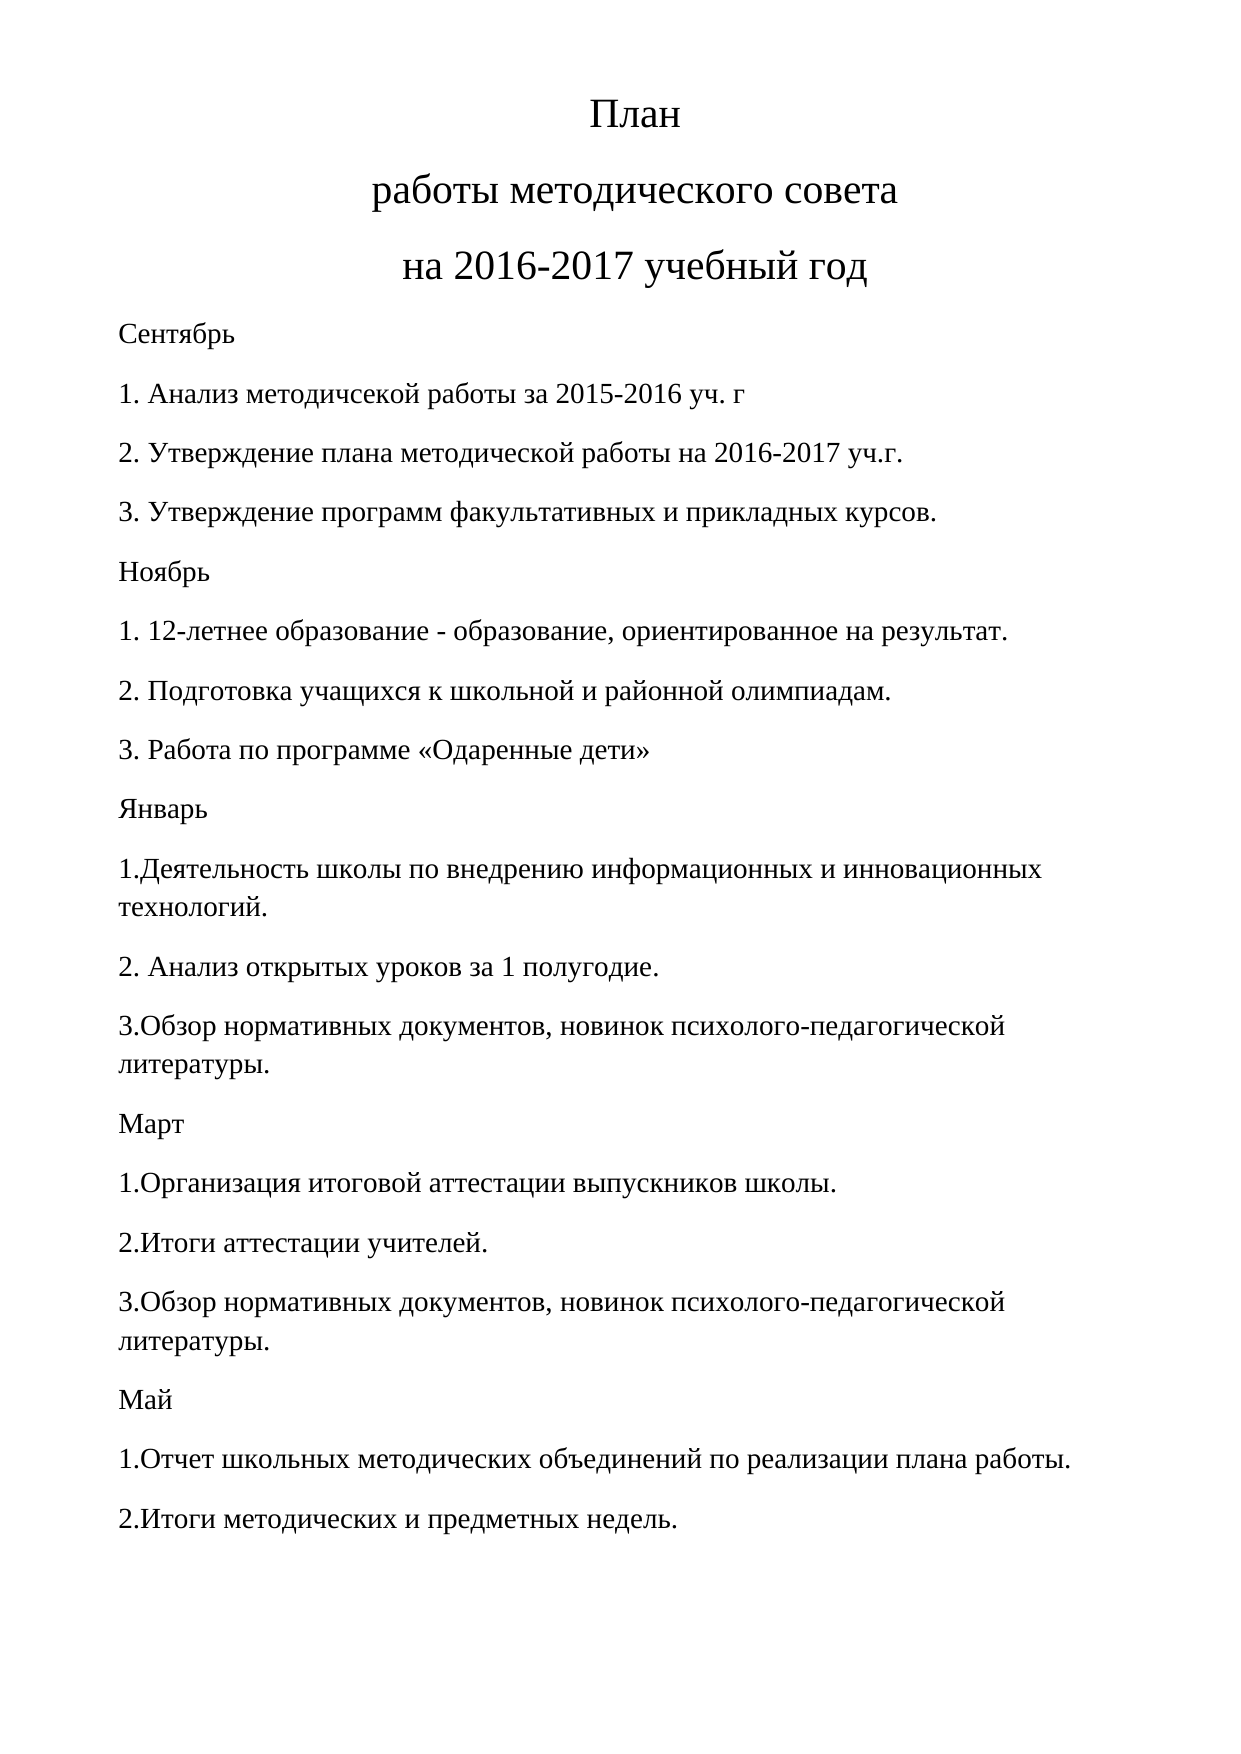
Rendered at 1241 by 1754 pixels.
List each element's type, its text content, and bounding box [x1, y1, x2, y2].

text Январь [118, 791, 1152, 825]
text Май [118, 1382, 1152, 1416]
text 2.Итоги методических и предметных недель. [118, 1501, 1152, 1534]
text 2.Итоги аттестации учителей. [118, 1225, 1152, 1258]
text 2. Подготовка учащихся к школьной и районной олимпиадам. [118, 673, 1152, 706]
text Сентябрь [118, 316, 1152, 350]
text Март [118, 1106, 1152, 1139]
text 3. Работа по программе «Одаренные дети» [118, 732, 1152, 766]
text 1. 12-летнее образование - образование, ориентированное на результат. [118, 613, 1152, 647]
text Ноябрь [118, 554, 1152, 587]
text работы методического совета [118, 164, 1152, 212]
text 1.Деятельность школы по внедрению информационных и инновационных технологий. [118, 851, 1152, 923]
text 2. Утверждение плана методической работы на 2016-2017 уч.г. [118, 435, 1152, 469]
text План [118, 89, 1152, 137]
text 3.Обзор нормативных документов, новинок психолого-педагогической литературы. [118, 1284, 1152, 1356]
text 1.Отчет школьных методических объединений по реализации плана работы. [118, 1441, 1152, 1475]
text 3.Обзор нормативных документов, новинок психолого-педагогической литературы. [118, 1008, 1152, 1080]
text 2. Анализ открытых уроков за 1 полугодие. [118, 949, 1152, 982]
text 1.Организация итоговой аттестации выпускников школы. [118, 1165, 1152, 1199]
text на 2016-2017 учебный год [118, 241, 1152, 288]
text 3. Утверждение программ факультативных и прикладных курсов. [118, 494, 1152, 528]
text 1. Анализ методичсекой работы за 2015-2016 уч. г [118, 376, 1152, 409]
